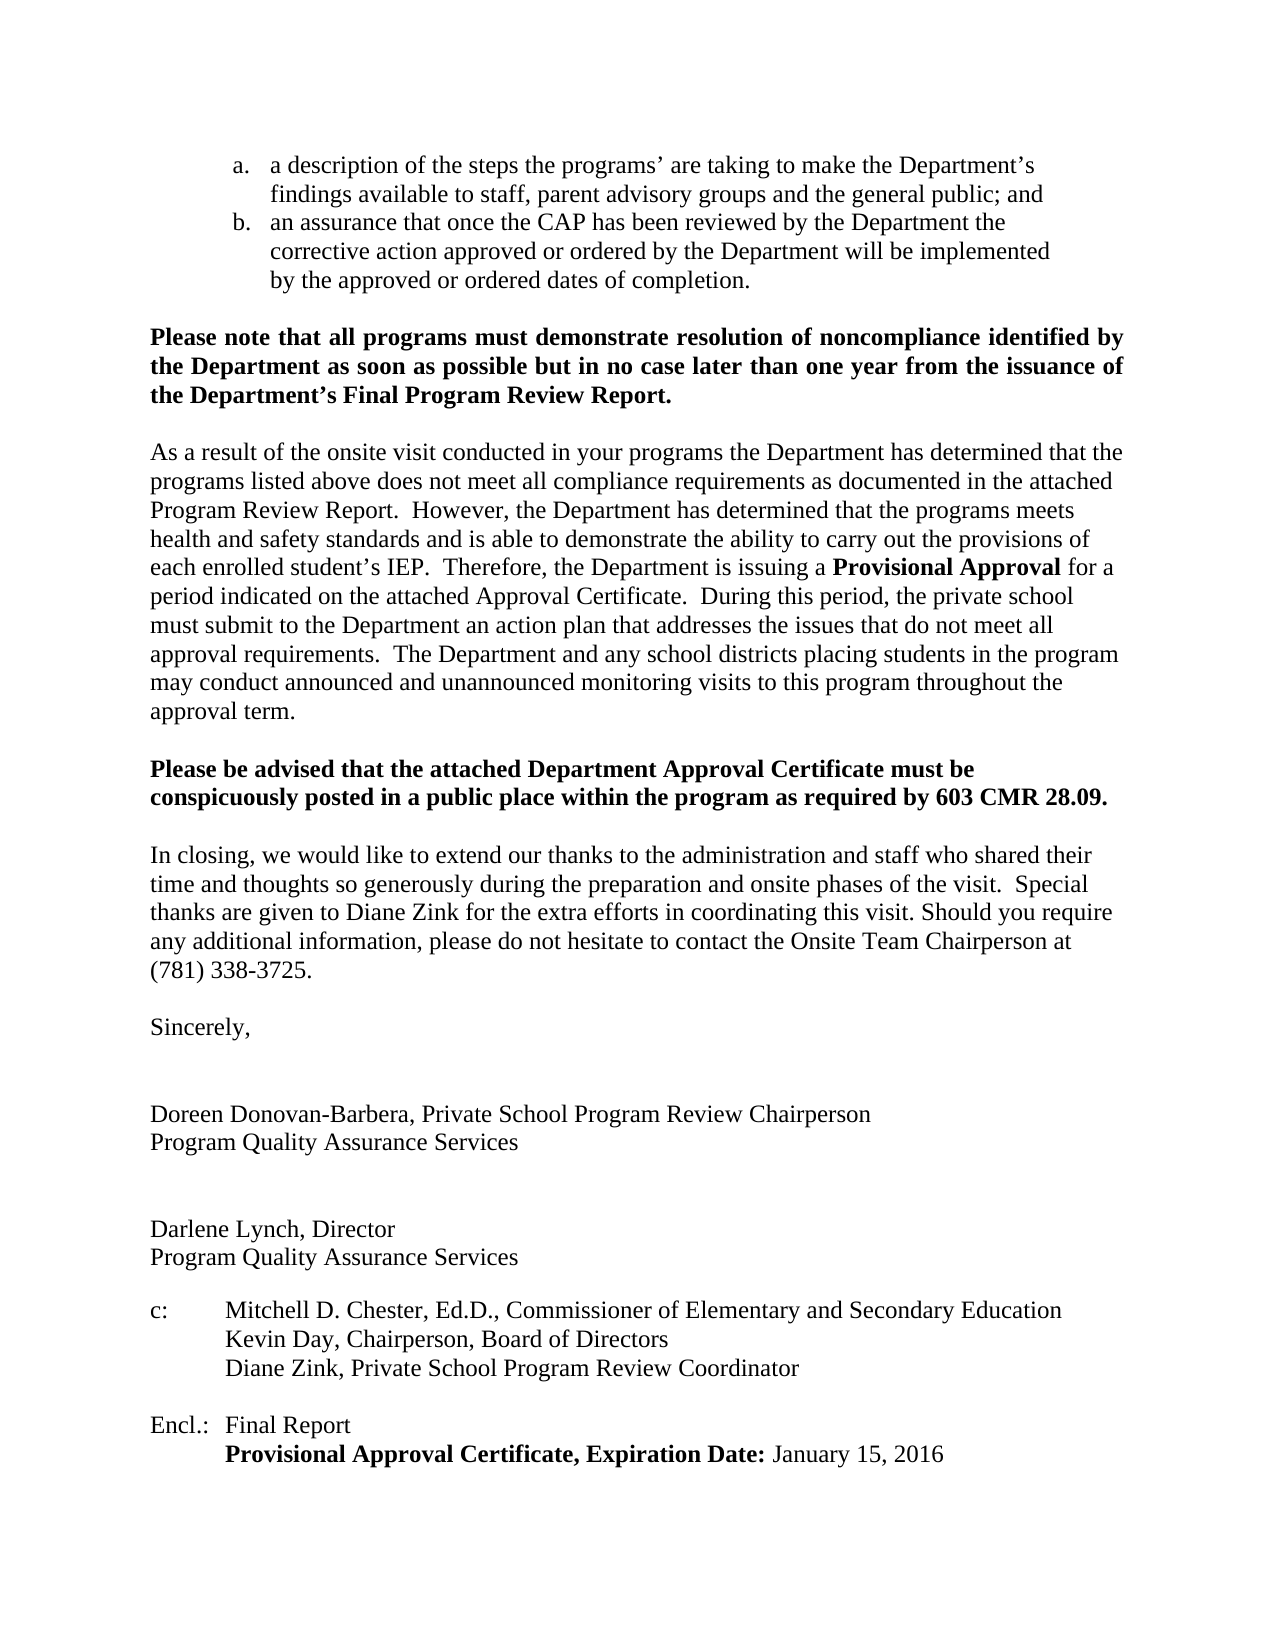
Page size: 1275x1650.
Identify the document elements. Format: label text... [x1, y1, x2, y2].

text As a result of the onsite visit conducted in your programs the Department has determined that the programs listed above does not meet all compliance requirements as documented in the attached Program Review Report. However, the Department has determined that the programs meets health and safety standards and is able to demonstrate the ability to carry out the provisions of each enrolled student’s IEP. Therefore, the Department is issuing a Provisional Approval for a period indicated on the attached Approval Certificate. During this period, the private school must submit to the Department an action plan that addresses the issues that do not meet all approval requirements. The Department and any school districts placing students in the program may conduct announced and unannounced monitoring visits to this program throughout the approval term. [150, 437, 1125, 725]
text Sincerely, [150, 1012, 1125, 1041]
list a description of the steps the programs’ are taking to make the Department’s findings available to staff, parent advisory groups and the general public; and [232, 150, 1080, 207]
text (781) 338-3725. [150, 955, 1125, 984]
text Program Quality Assurance Services [150, 1127, 1125, 1156]
text Darlene Lynch, Director [150, 1214, 1125, 1242]
text Provisional Approval Certificate, Expiration Date: January 15, 2016 [225, 1439, 1125, 1468]
text Please note that all programs must demonstrate resolution of noncompliance identified by the Department as soon as possible but in no case later than one year from the issuance of the Department’s Final Program Review Report. [150, 322, 1125, 409]
text Please be advised that the attached Department Approval Certificate must be conspicuously posted in a public place within the program as required by 603 CMR 28.09. [150, 754, 1125, 811]
text c: Mitchell D. Chester, Ed.D., Commissioner of Elementary and Secondary Education [150, 1295, 1125, 1324]
text In closing, we would like to extend our thanks to the administration and staff who shared their time and thoughts so generously during the preparation and onsite phases of the visit. Special thanks are given to Diane Zink for the extra efforts in coordinating this visit. Should you require any additional information, please do not hesitate to contact the Onsite Team Chairperson at [150, 840, 1125, 955]
text Diane Zink, Private School Program Review Coordinator [150, 1353, 1125, 1382]
list an assurance that once the CAP has been reviewed by the Department the corrective action approved or ordered by the Department will be implemented by the approved or ordered dates of completion. [232, 207, 1080, 294]
text Kevin Day, Chairperson, Board of Directors [225, 1324, 1125, 1353]
text Encl.: Final Report [150, 1410, 1125, 1439]
text Program Quality Assurance Services [150, 1242, 1125, 1271]
text Doreen Donovan-Barbera, Private School Program Review Chairperson [150, 1099, 1125, 1127]
